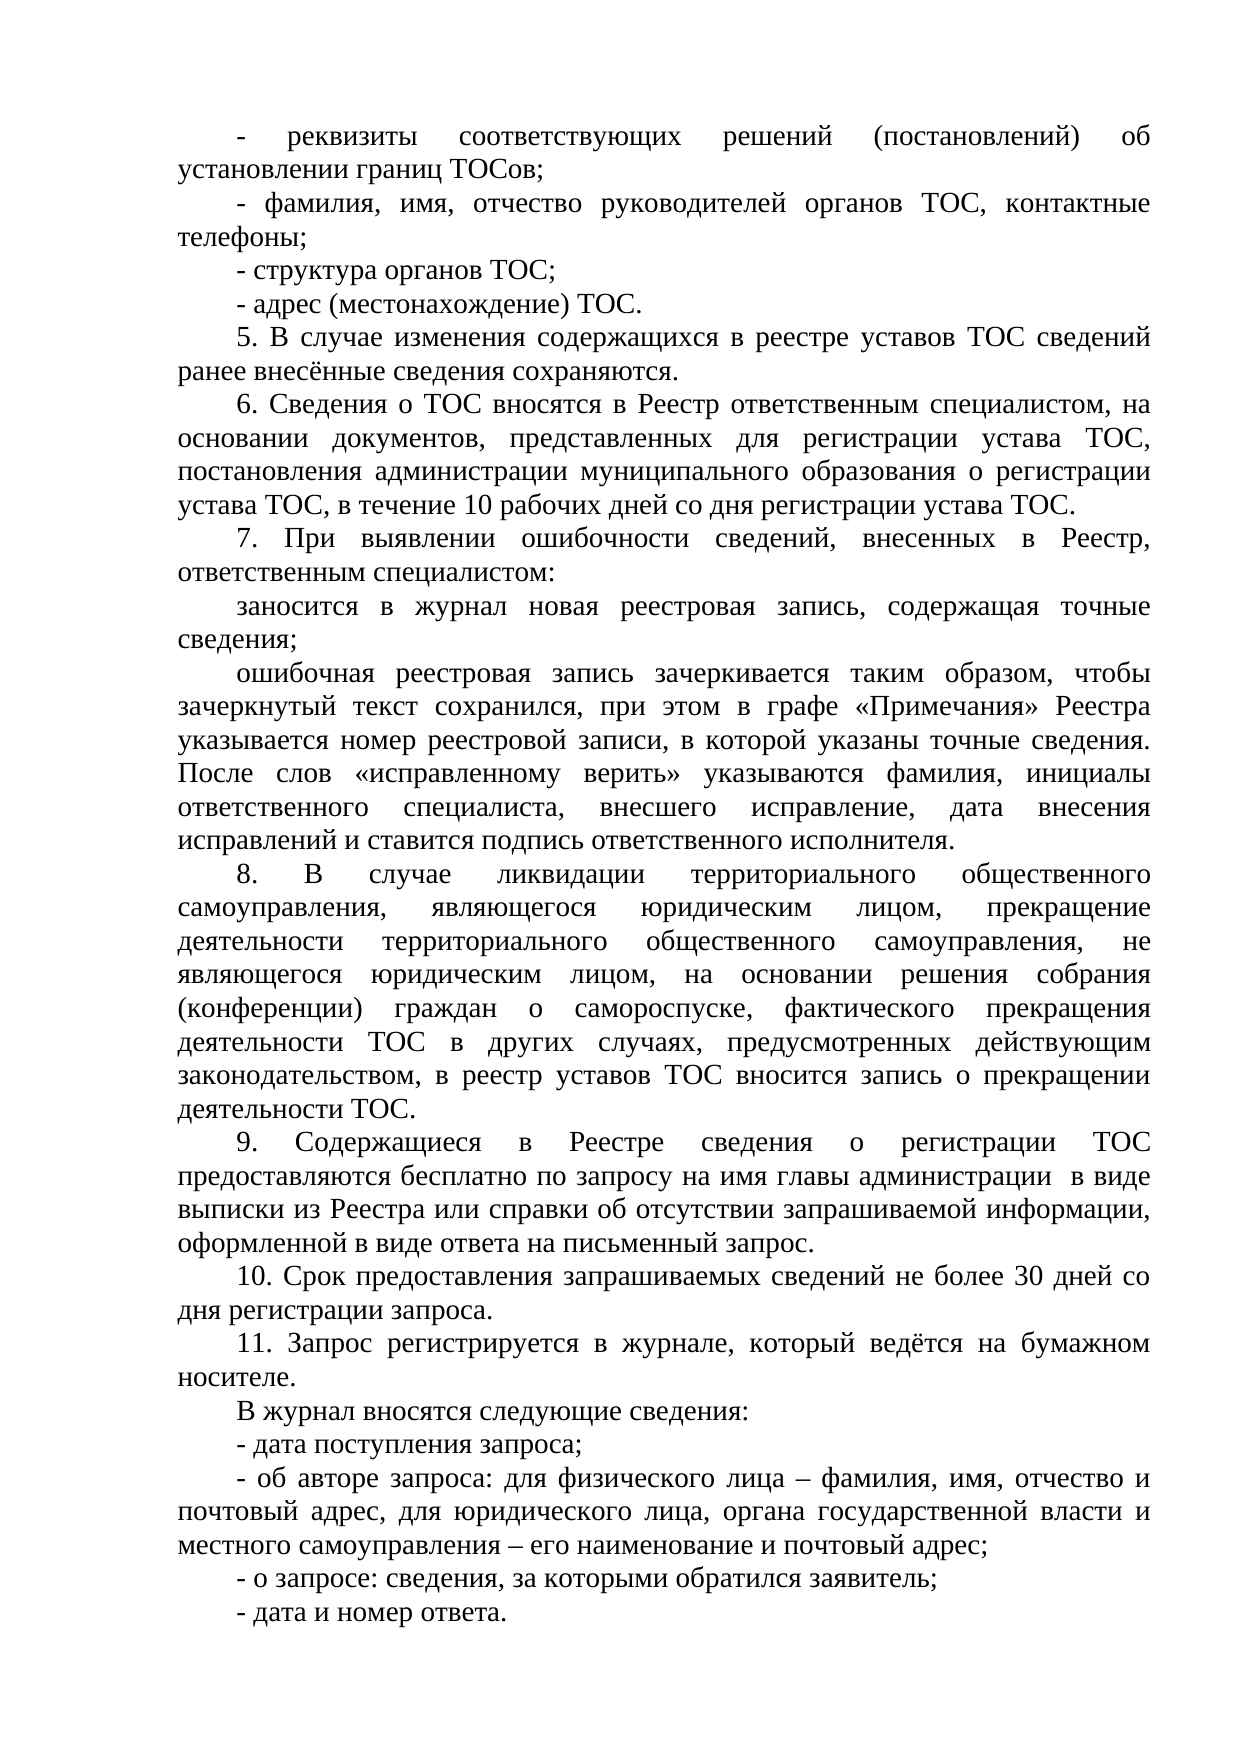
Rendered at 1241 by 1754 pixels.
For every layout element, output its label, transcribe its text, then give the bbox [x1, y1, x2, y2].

text 11. Запрос регистрируется в журнале, который ведётся на бумажном носителе. [177, 1326, 1152, 1393]
text - структура органов ТОС; [177, 252, 1152, 286]
text - об авторе запроса: для физического лица – фамилия, имя, отчество и почтовый адрес, для юридического лица, органа государственной власти и местного самоуправления – его наименование и почтовый адрес; [177, 1460, 1152, 1560]
text 8. В случае ликвидации территориального общественного самоуправления, являющегося юридическим лицом, прекращение деятельности территориального общественного самоуправления, не являющегося юридическим лицом, на основании решения собрания (конференции) граждан о самороспуске, фактического прекращения деятельности ТОС в других случаях, предусмотренных действующим законодательством, в реестр уставов ТОС вносится запись о прекращении деятельности ТОС. [177, 856, 1152, 1124]
text В журнал вносятся следующие сведения: [177, 1393, 1152, 1426]
text 9. Содержащиеся в Реестре сведения о регистрации ТОС предоставляются бесплатно по запросу на имя главы администрации в виде выписки из Реестра или справки об отсутствии запрашиваемой информации, оформленной в виде ответа на письменный запрос. [177, 1124, 1152, 1258]
text - фамилия, имя, отчество руководителей органов ТОС, контактные телефоны; [177, 185, 1152, 252]
text заносится в журнал новая реестровая запись, содержащая точные сведения; [177, 588, 1152, 655]
text 7. При выявлении ошибочности сведений, внесенных в Реестр, ответственным специалистом: [177, 521, 1152, 588]
text 10. Срок предоставления запрашиваемых сведений не более 30 дней со дня регистрации запроса. [177, 1258, 1152, 1326]
text - адрес (местонахождение) ТОС. [177, 286, 1152, 319]
text 6. Сведения о ТОС вносятся в Реестр ответственным специалистом, на основании документов, представленных для регистрации устава ТОС, постановления администрации муниципального образования о регистрации устава ТОС, в течение 10 рабочих дней со дня регистрации устава ТОС. [177, 386, 1152, 521]
text 5. В случае изменения содержащихся в реестре уставов ТОС сведений ранее внесённые сведения сохраняются. [177, 319, 1152, 386]
text ошибочная реестровая запись зачеркивается таким образом, чтобы зачеркнутый текст сохранился, при этом в графе «Примечания» Реестра указывается номер реестровой записи, в которой указаны точные сведения. После слов «исправленному верить» указываются фамилия, инициалы ответственного специалиста, внесшего исправление, дата внесения исправлений и ставится подпись ответственного исполнителя. [177, 655, 1152, 856]
text - реквизиты соответствующих решений (постановлений) об установлении границ ТОСов; [177, 118, 1152, 185]
text - о запросе: сведения, за которыми обратился заявитель; [177, 1560, 1152, 1594]
text - дата и номер ответа. [177, 1594, 1152, 1627]
text - дата поступления запроса; [177, 1426, 1152, 1460]
